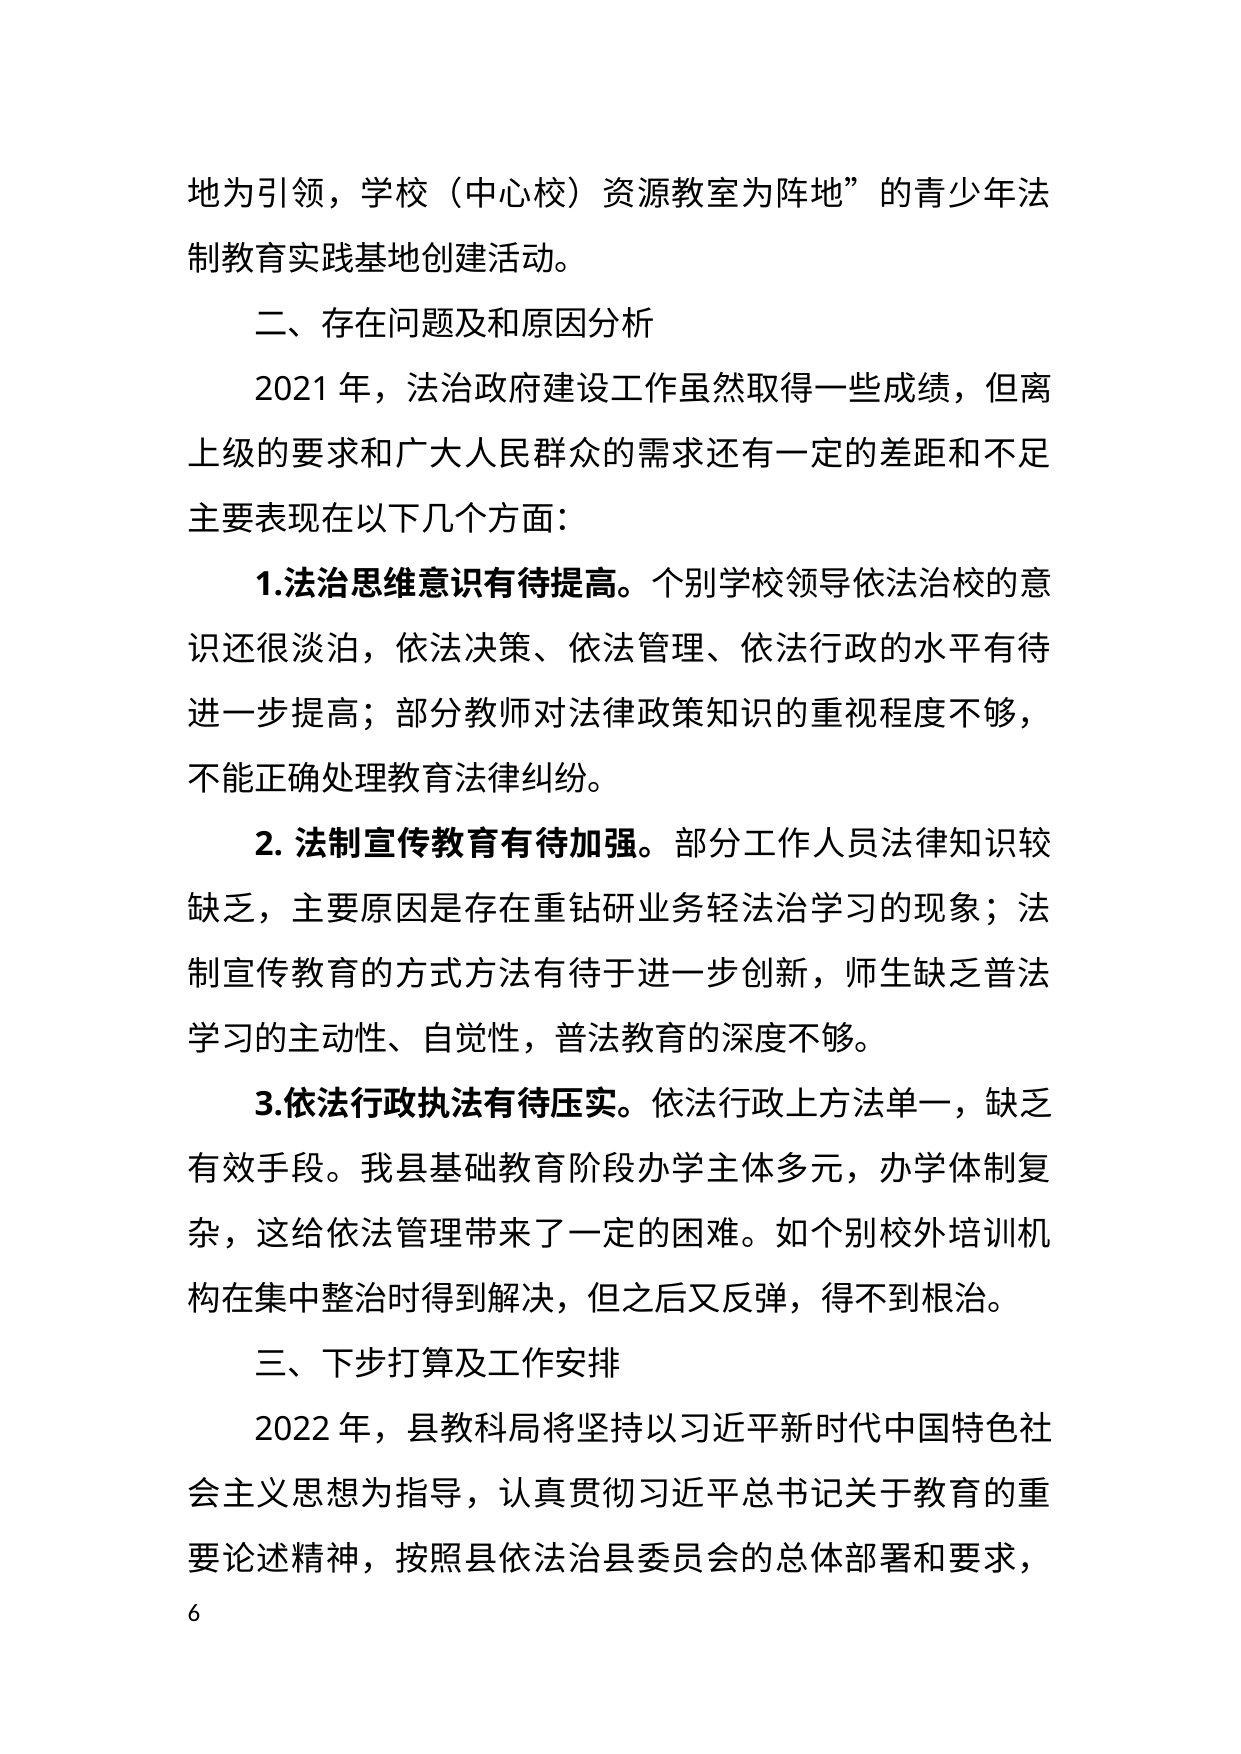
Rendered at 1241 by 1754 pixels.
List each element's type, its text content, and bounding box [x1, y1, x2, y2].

text 2. 法制宣传教育有待加强。部分工作人员法律知识较缺乏，主要原因是存在重钻研业务轻法治学习的现象；法制宣传教育的方式方法有待于进一步创新，师生缺乏普法学习的主动性、自觉性，普法教育的深度不够。 [187, 808, 1053, 1068]
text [187, 1393, 1053, 1588]
text 三、下步打算及工作安排 [187, 1328, 1053, 1393]
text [187, 158, 1053, 288]
text 2021年，法治政府建设工作虽然取得一些成绩，但离上级的要求和广大人民群众的需求还有一定的差距和不足，主要表现在以下几个方面： [187, 353, 1053, 548]
text 3.依法行政执法有待压实。依法行政上方法单一，缺乏有效手段。我县基础教育阶段办学主体多元，办学体制复杂，这给依法管理带来了一定的困难。如个别校外培训机构在集中整治时得到解决，但之后又反弹，得不到根治。 [187, 1068, 1053, 1328]
text 1.法治思维意识有待提高。个别学校领导依法治校的意识还很淡泊，依法决策、依法管理、依法行政的水平有待进一步提高；部分教师对法律政策知识的重视程度不够，不能正确处理教育法律纠纷。 [187, 548, 1053, 808]
text 二、存在问题及和原因分析 [187, 288, 1053, 353]
